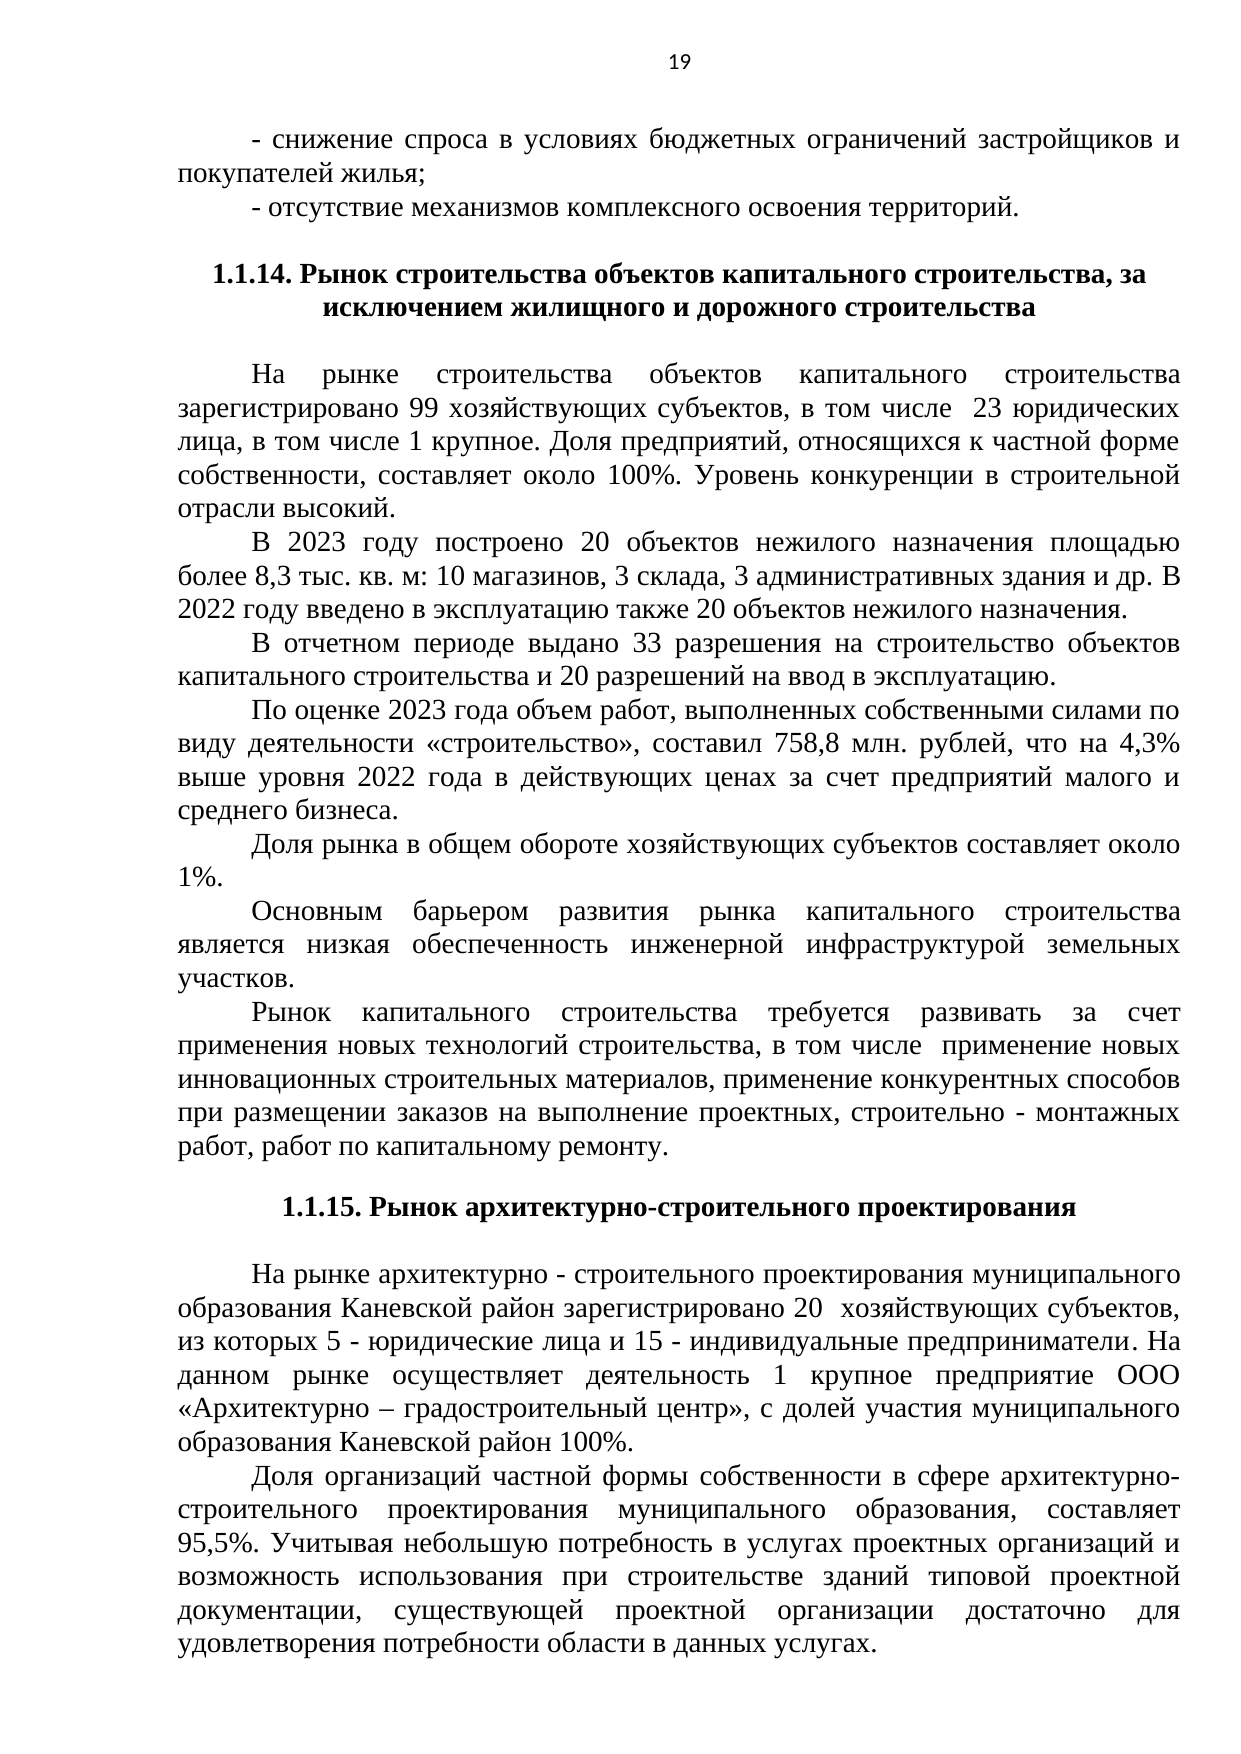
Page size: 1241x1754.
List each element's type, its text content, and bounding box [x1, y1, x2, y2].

text На рынке строительства объектов капитального строительства зарегистрировано 99 хозяйствующих субъектов, в том числе 23 юридических лица, в том числе 1 крупное. Доля предприятий, относящихся к частной форме собственности, составляет около 100%. Уровень конкуренции в строительной отрасли высокий. [177, 356, 1181, 524]
text Основным барьером развития рынка капитального строительства является низкая обеспеченность инженерной инфраструктурой земельных участков. [177, 893, 1181, 994]
text - снижение спроса в условиях бюджетных ограничений застройщиков и покупателей жилья; [177, 122, 1181, 189]
text Доля рынка в общем обороте хозяйствующих субъектов составляет около 1%. [177, 826, 1181, 893]
text 1.1.14. Рынок строительства объектов капитального строительства, за исключением жилищного и дорожного строительства [177, 256, 1181, 323]
text Рынок капитального строительства требуется развивать за счет применения новых технологий строительства, в том числе применение новых инновационных строительных материалов, применение конкурентных способов при размещении заказов на выполнение проектных, строительно - монтажных работ, работ по капитальному ремонту. [177, 994, 1181, 1161]
text 1.1.15. Рынок архитектурно-строительного проектирования [177, 1189, 1181, 1223]
text В отчетном периоде выдано 33 разрешения на строительство объектов капитального строительства и 20 разрешений на ввод в эксплуатацию. [177, 625, 1181, 692]
text В 2023 году построено 20 объектов нежилого назначения площадью более 8,3 тыс. кв. м: 10 магазинов, 3 склада, 3 административных здания и др. В 2022 году введено в эксплуатацию также 20 объектов нежилого назначения. [177, 524, 1181, 625]
text По оценке 2023 года объем работ, выполненных собственными силами по виду деятельности «строительство», составил 758,8 млн. рублей, что на 4,3% выше уровня 2022 года в действующих ценах за счет предприятий малого и среднего бизнеса. [177, 692, 1181, 826]
text На рынке архитектурно - строительного проектирования муниципального образования Каневской район зарегистрировано 20 хозяйствующих субъектов, из которых 5 - юридические лица и 15 - индивидуальные предприниматели. На данном рынке осуществляет деятельность 1 крупное предприятие ООО «Архитектурно – градостроительный центр», с долей участия муниципального образования Каневской район 100%. [177, 1256, 1181, 1458]
text - отсутствие механизмов комплексного освоения территорий. [177, 189, 1181, 222]
text Доля организаций частной формы собственности в сфере архитектурно-строительного проектирования муниципального образования, составляет 95,5%. Учитывая небольшую потребность в услугах проектных организаций и возможность использования при строительстве зданий типовой проектной документации, существующей проектной организации достаточно для удовлетворения потребности области в данных услугах. [177, 1458, 1181, 1659]
